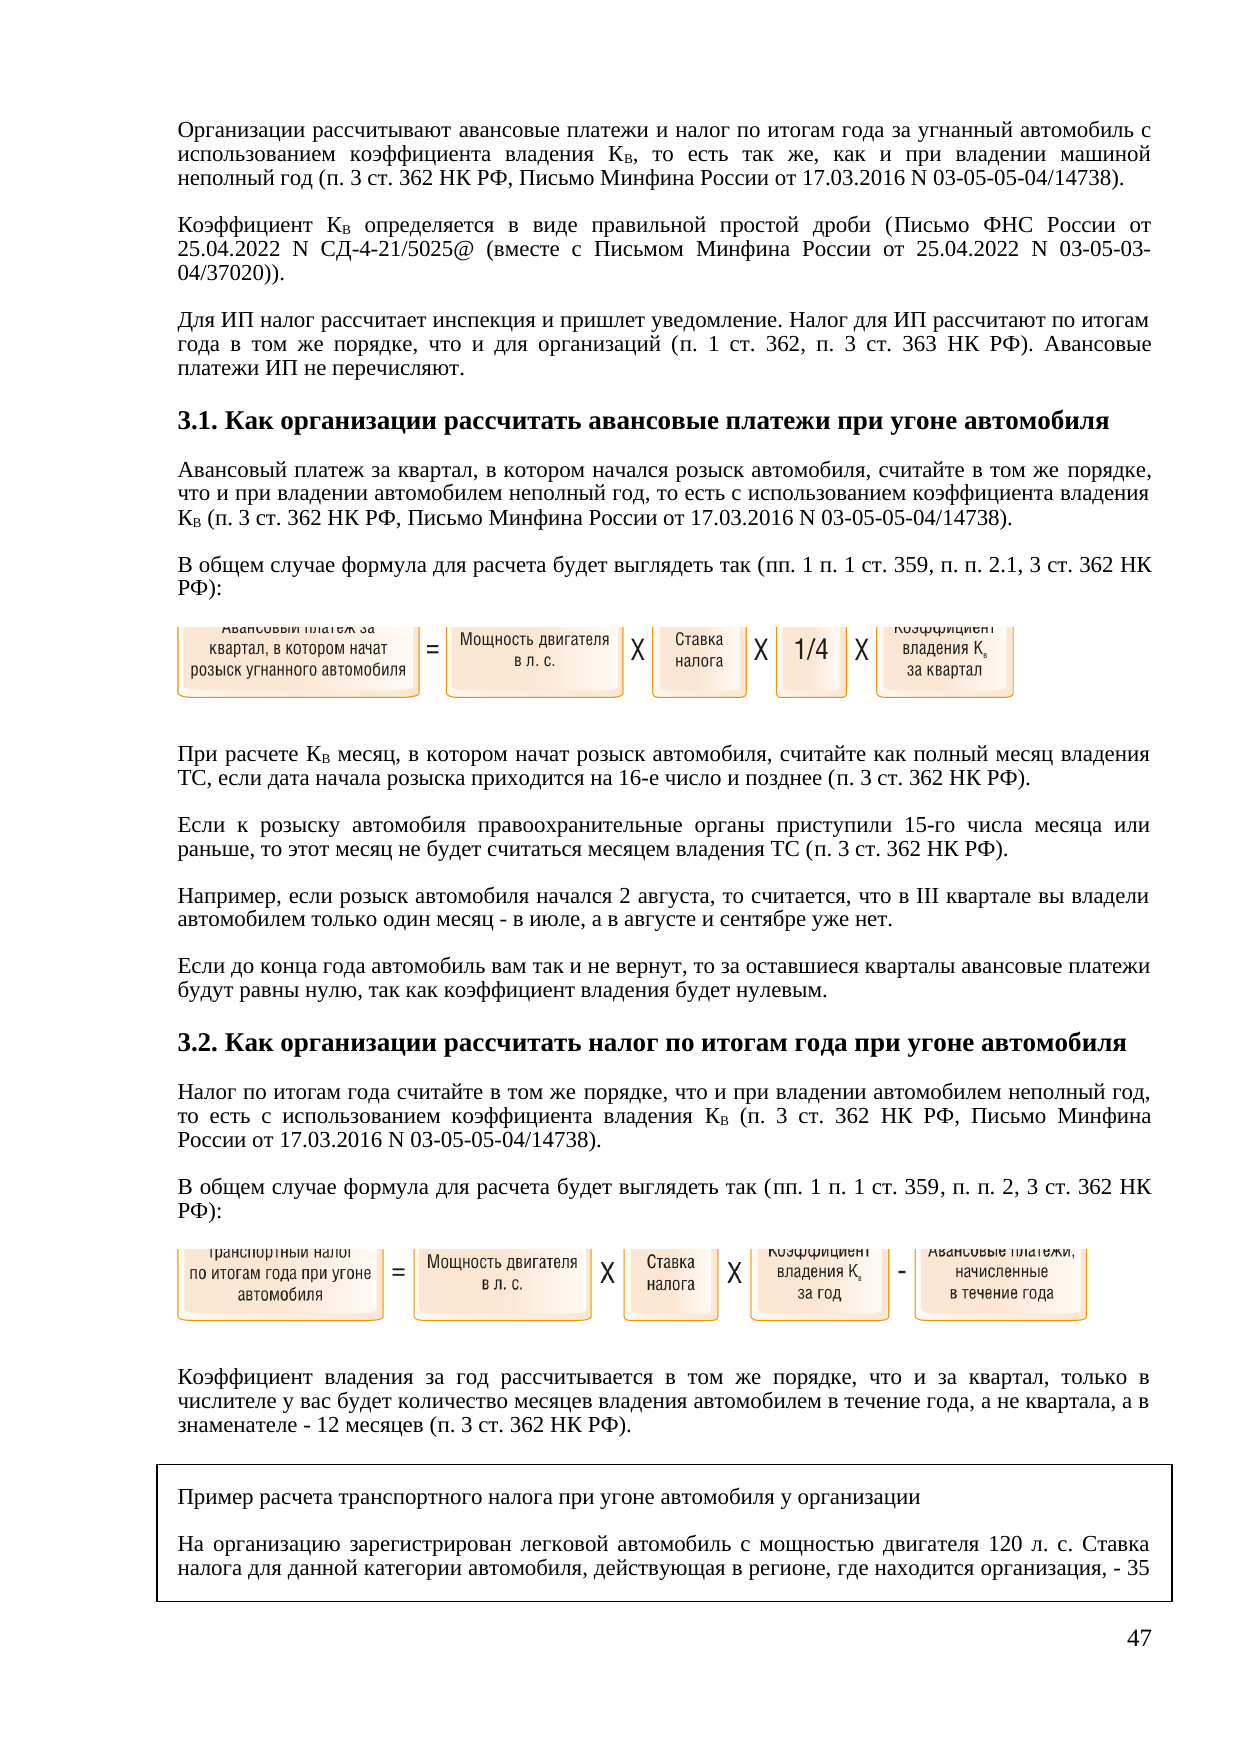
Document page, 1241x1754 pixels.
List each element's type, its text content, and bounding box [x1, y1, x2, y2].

picture [177, 1249, 1087, 1321]
text В общем случае формула для расчета будет выглядеть так (пп. 1 п. 1 ст. 359, п. п. 2, 3 ст. 362 НК РФ): [177, 1175, 1152, 1223]
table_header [158, 1465, 1171, 1601]
text Для ИП налог рассчитает инспекция и пришлет уведомление. Налог для ИП рассчитают по итогам года в том же порядке, что и для организаций (п. 1 ст. 362, п. 3 ст. 363 НК РФ). Авансовые платежи ИП не перечисляют. [177, 308, 1152, 380]
text Например, если розыск автомобиля начался 2 августа, то считается, что в III квартале вы владели автомобилем только один месяц - в июле, а в августе и сентябре уже нет. [177, 884, 1152, 932]
text Налог по итогам года считайте в том же порядке, что и при владении автомобилем неполный год, то есть с использованием коэффициента владения КВ (п. 3 ст. 362 НК РФ, Письмо Минфина России от 17.03.2016 N 03-05-05-04/14738). [177, 1080, 1152, 1152]
text Коэффициент КВ определяется в виде правильной простой дроби (Письмо ФНС России от 25.04.2022 N СД-4-21/5025@ (вместе с Письмом Минфина России от 25.04.2022 N 03-05-03-04/37020)). [177, 213, 1152, 285]
text 3.1. Как организации рассчитать авансовые платежи при угоне автомобиля [177, 407, 1152, 435]
text Организации рассчитывают авансовые платежи и налог по итогам года за угнанный автомобиль с использованием коэффициента владения КВ, то есть так же, как и при владении машиной неполный год (п. 3 ст. 362 НК РФ, Письмо Минфина России от 17.03.2016 N 03-05-05-04/14738). [177, 118, 1152, 190]
text Если до конца года автомобиль вам так и не вернут, то за оставшиеся кварталы авансовые платежи будут равны нулю, так как коэффициент владения будет нулевым. [177, 955, 1152, 1003]
picture [177, 627, 1014, 698]
text 3.2. Как организации рассчитать налог по итогам года при угоне автомобиля [177, 1029, 1152, 1057]
text При расчете КВ месяц, в котором начат розыск автомобиля, считайте как полный месяц владения ТС, если дата начала розыска приходится на 16-е число и позднее (п. 3 ст. 362 НК РФ). [177, 742, 1152, 790]
text Коэффициент владения за год рассчитывается в том же порядке, что и за квартал, только в числителе у вас будет количество месяцев владения автомобилем в течение года, а не квартала, а в знаменателе - 12 месяцев (п. 3 ст. 362 НК РФ). [177, 1365, 1152, 1437]
text Если к розыску автомобиля правоохранительные органы приступили 15-го числа месяца или раньше, то этот месяц не будет считаться месяцем владения ТС (п. 3 ст. 362 НК РФ). [177, 813, 1152, 861]
text Авансовый платеж за квартал, в котором начался розыск автомобиля, считайте в том же порядке, что и при владении автомобилем неполный год, то есть с использованием коэффициента владения КВ (п. 3 ст. 362 НК РФ, Письмо Минфина России от 17.03.2016 N 03-05-05-04/14738). [177, 458, 1152, 530]
text В общем случае формула для расчета будет выглядеть так (пп. 1 п. 1 ст. 359, п. п. 2.1, 3 ст. 362 НК РФ): [177, 553, 1152, 601]
